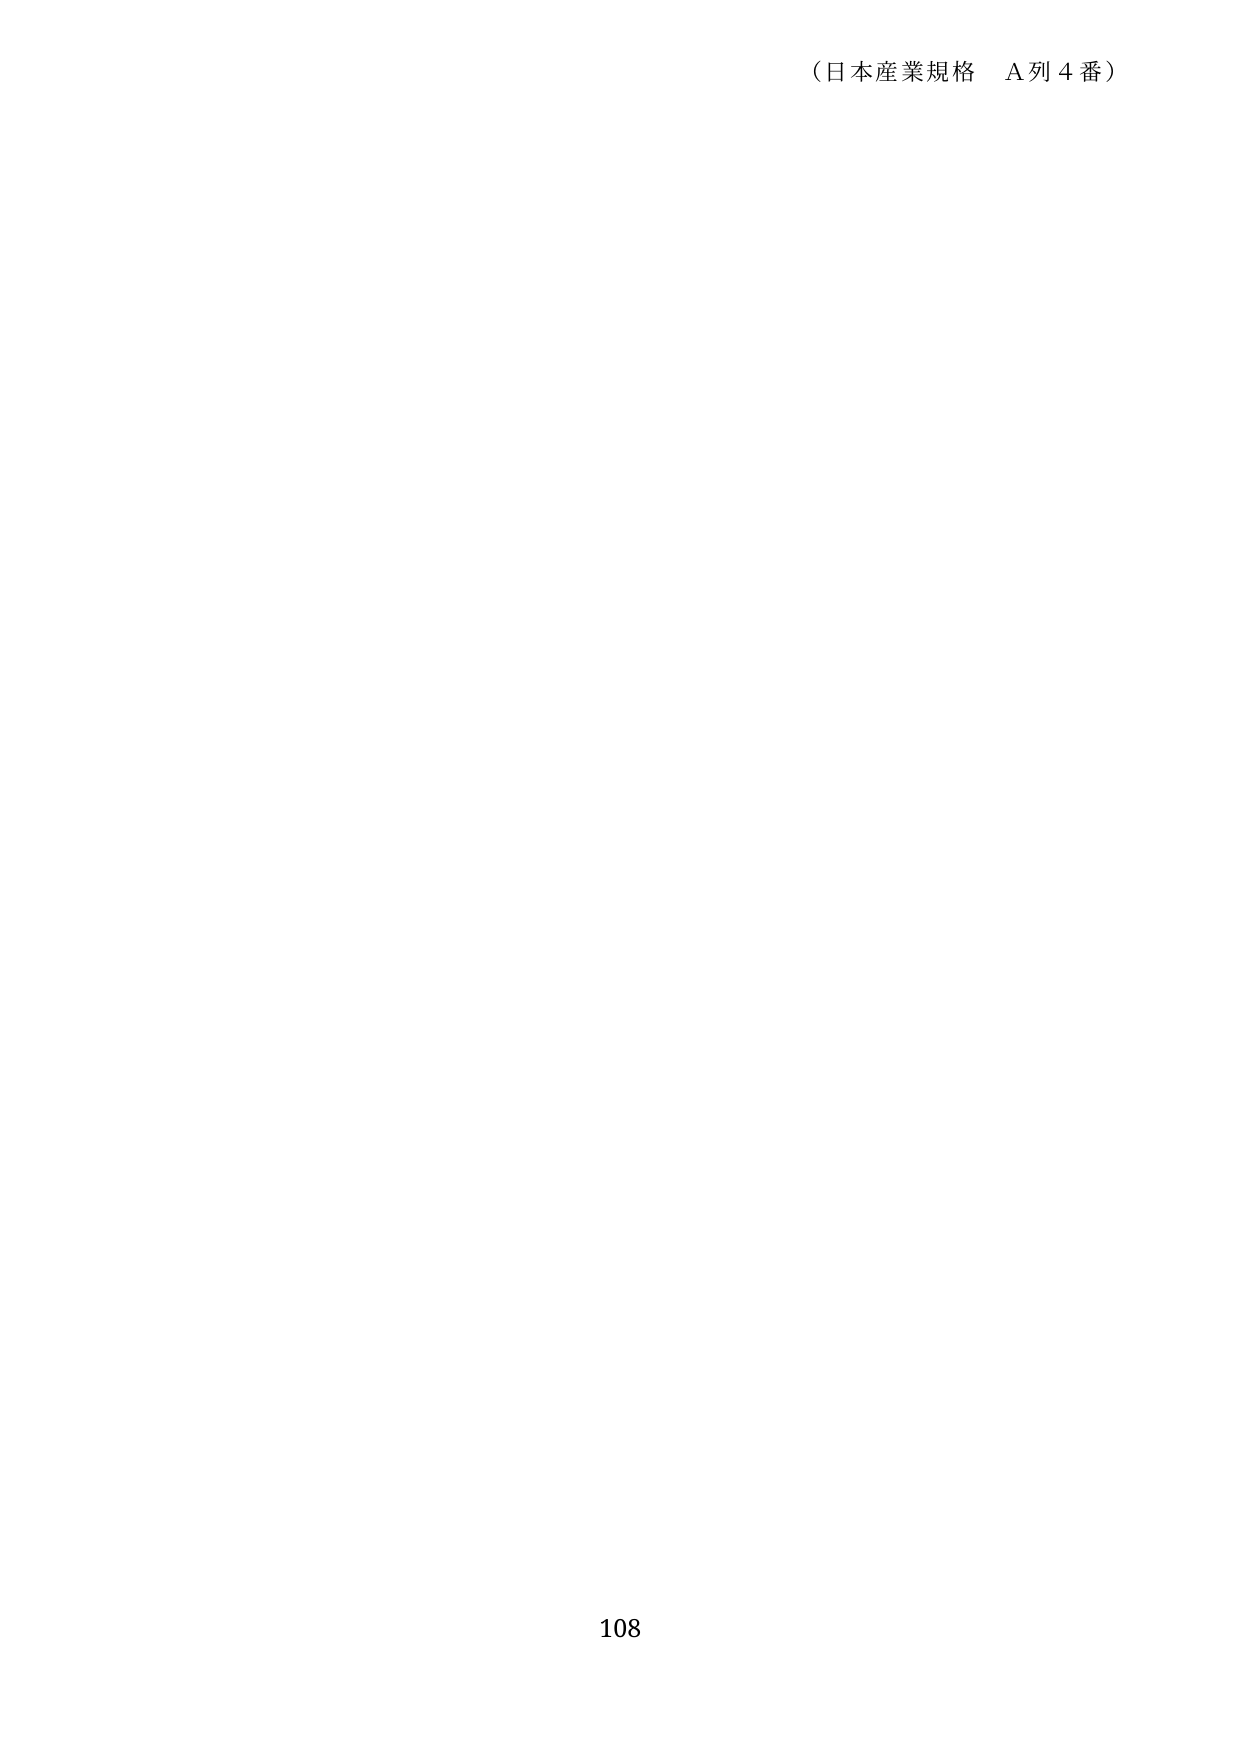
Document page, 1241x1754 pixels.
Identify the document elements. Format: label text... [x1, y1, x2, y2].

text （日本産業規格 Ａ列４番） [110, 51, 1131, 91]
